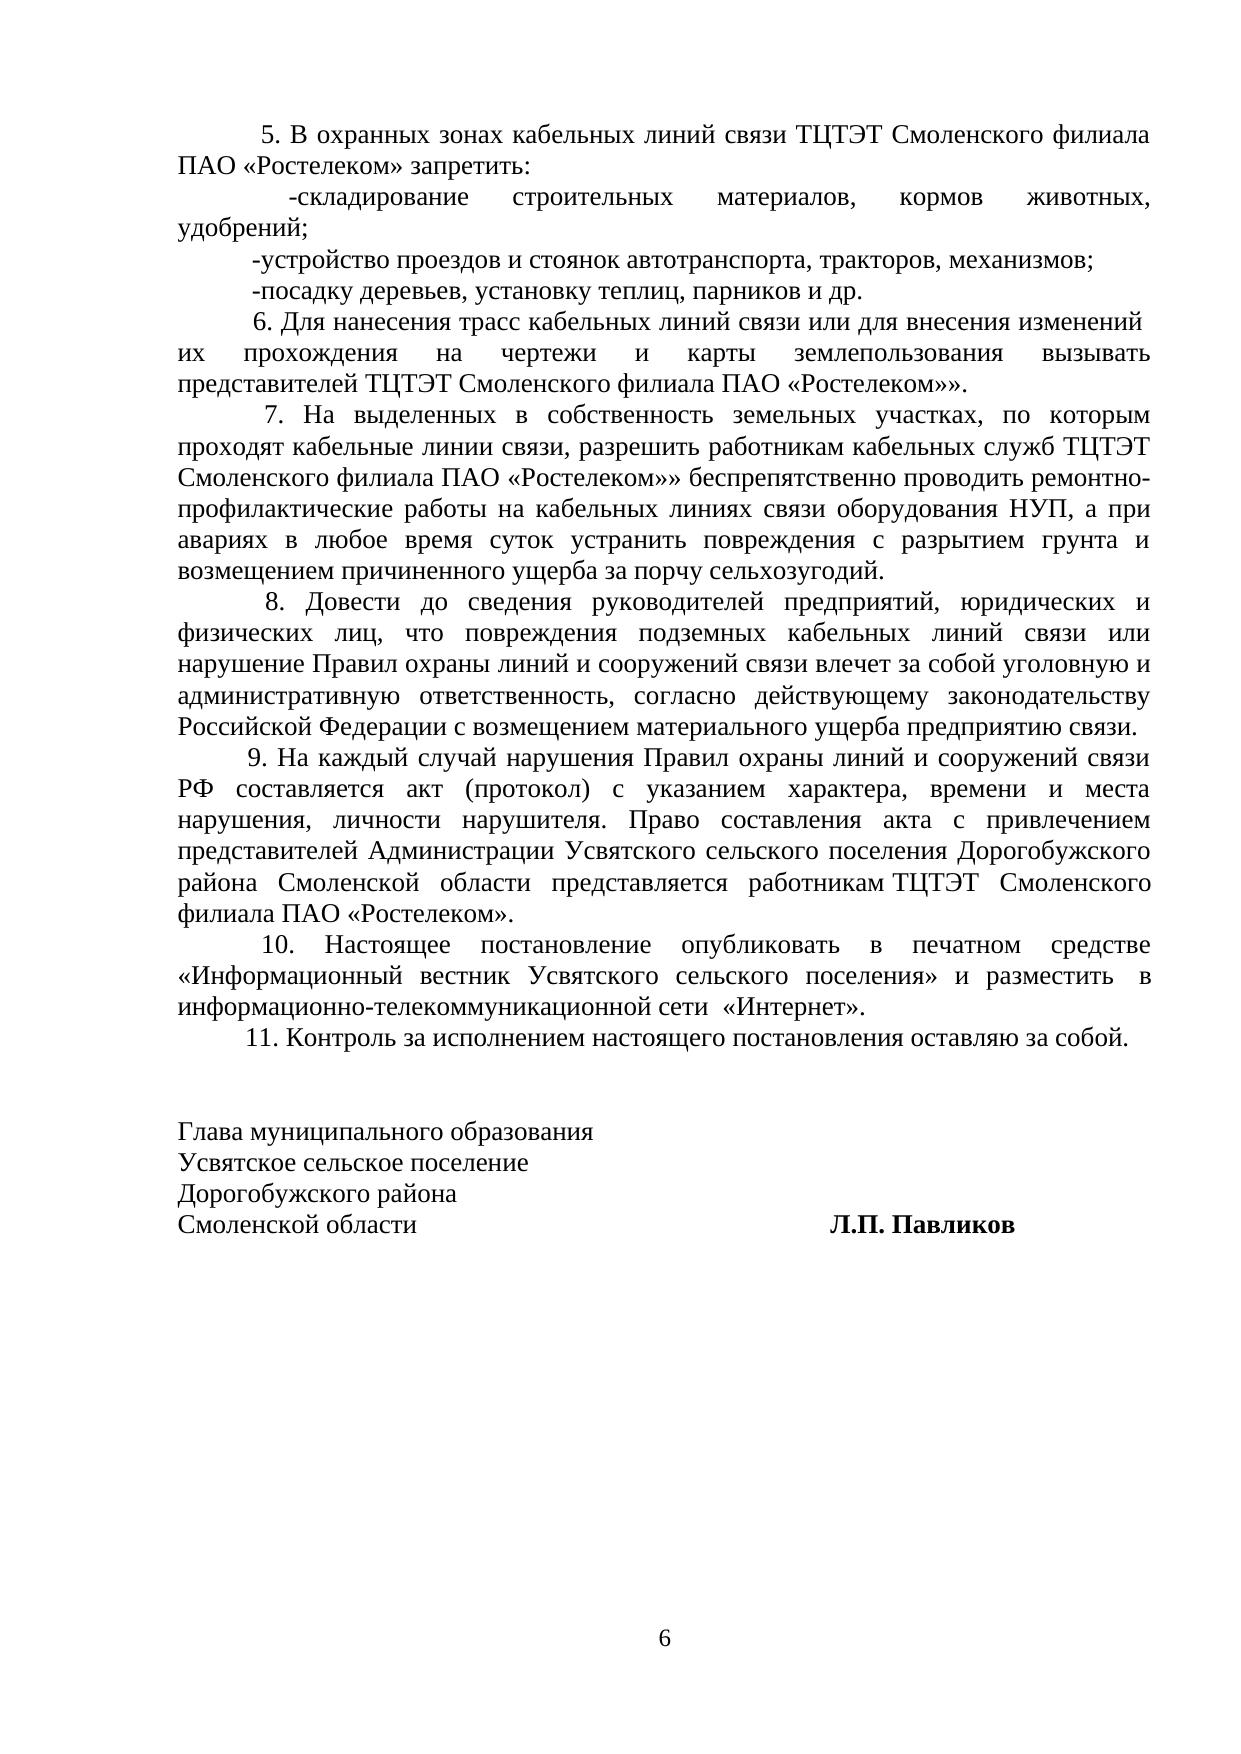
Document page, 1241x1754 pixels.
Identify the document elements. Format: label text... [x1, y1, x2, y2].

text Дорогобужского района [177, 1177, 1152, 1208]
text 8. Довести до сведения руководителей предприятий, юридических и физических лиц, что повреждения подземных кабельных линий связи или нарушение Правил охраны линий и сооружений связи влечет за собой уголовную и административную ответственность, согласно действующему законодательству Российской Федерации с возмещением материального ущерба предприятию связи. [177, 585, 1152, 741]
text 7. На выделенных в собственность земельных участках, по которым проходят кабельные линии связи, разрешить работникам кабельных служб ТЦТЭТ Смоленского филиала ПАО «Ростелеком»» беспрепятственно проводить ремонтно-профилактические работы на кабельных линиях связи оборудования НУП, а при авариях в любое время суток устранить повреждения с разрытием грунта и возмещением причиненного ущерба за порчу сельхозугодий. [177, 398, 1152, 585]
text -складирование строительных материалов, кормов животных, удобрений; [177, 180, 1152, 243]
text 5. В охранных зонах кабельных линий связи ТЦТЭТ Смоленского филиала ПАО «Ростелеком» запретить: [177, 118, 1152, 180]
text 6. Для нанесения трасс кабельных линий связи или для внесения изменений их прохождения на чертежи и карты землепользования вызывать представителей ТЦТЭТ Смоленского филиала ПАО «Ростелеком»». [177, 305, 1152, 398]
text -устройство проездов и стоянок автотранспорта, тракторов, механизмов; [177, 243, 1152, 274]
text Глава муниципального образования [177, 1115, 1152, 1146]
text Смоленской области Л.П. Павликов [177, 1208, 1152, 1239]
text 9. На каждый случай нарушения Правил охраны линий и сооружений связи РФ составляется акт (протокол) с указанием характера, времени и места нарушения, личности нарушителя. Право составления акта с привлечением представителей Администрации Усвятского сельского поселения Дорогобужского района Смоленской области представляется работникам ТЦТЭТ Смоленского филиала ПАО «Ростелеком». [177, 741, 1152, 928]
text -посадку деревьев, установку теплиц, парников и др. [177, 274, 1152, 305]
text 11. Контроль за исполнением настоящего постановления оставляю за собой. [177, 1021, 1152, 1052]
text 10. Настоящее постановление опубликовать в печатном средстве «Информационный вестник Усвятского сельского поселения» и разместить в информационно-телекоммуникационной сети «Интернет». [177, 928, 1152, 1021]
text Усвятское сельское поселение [177, 1146, 1152, 1177]
